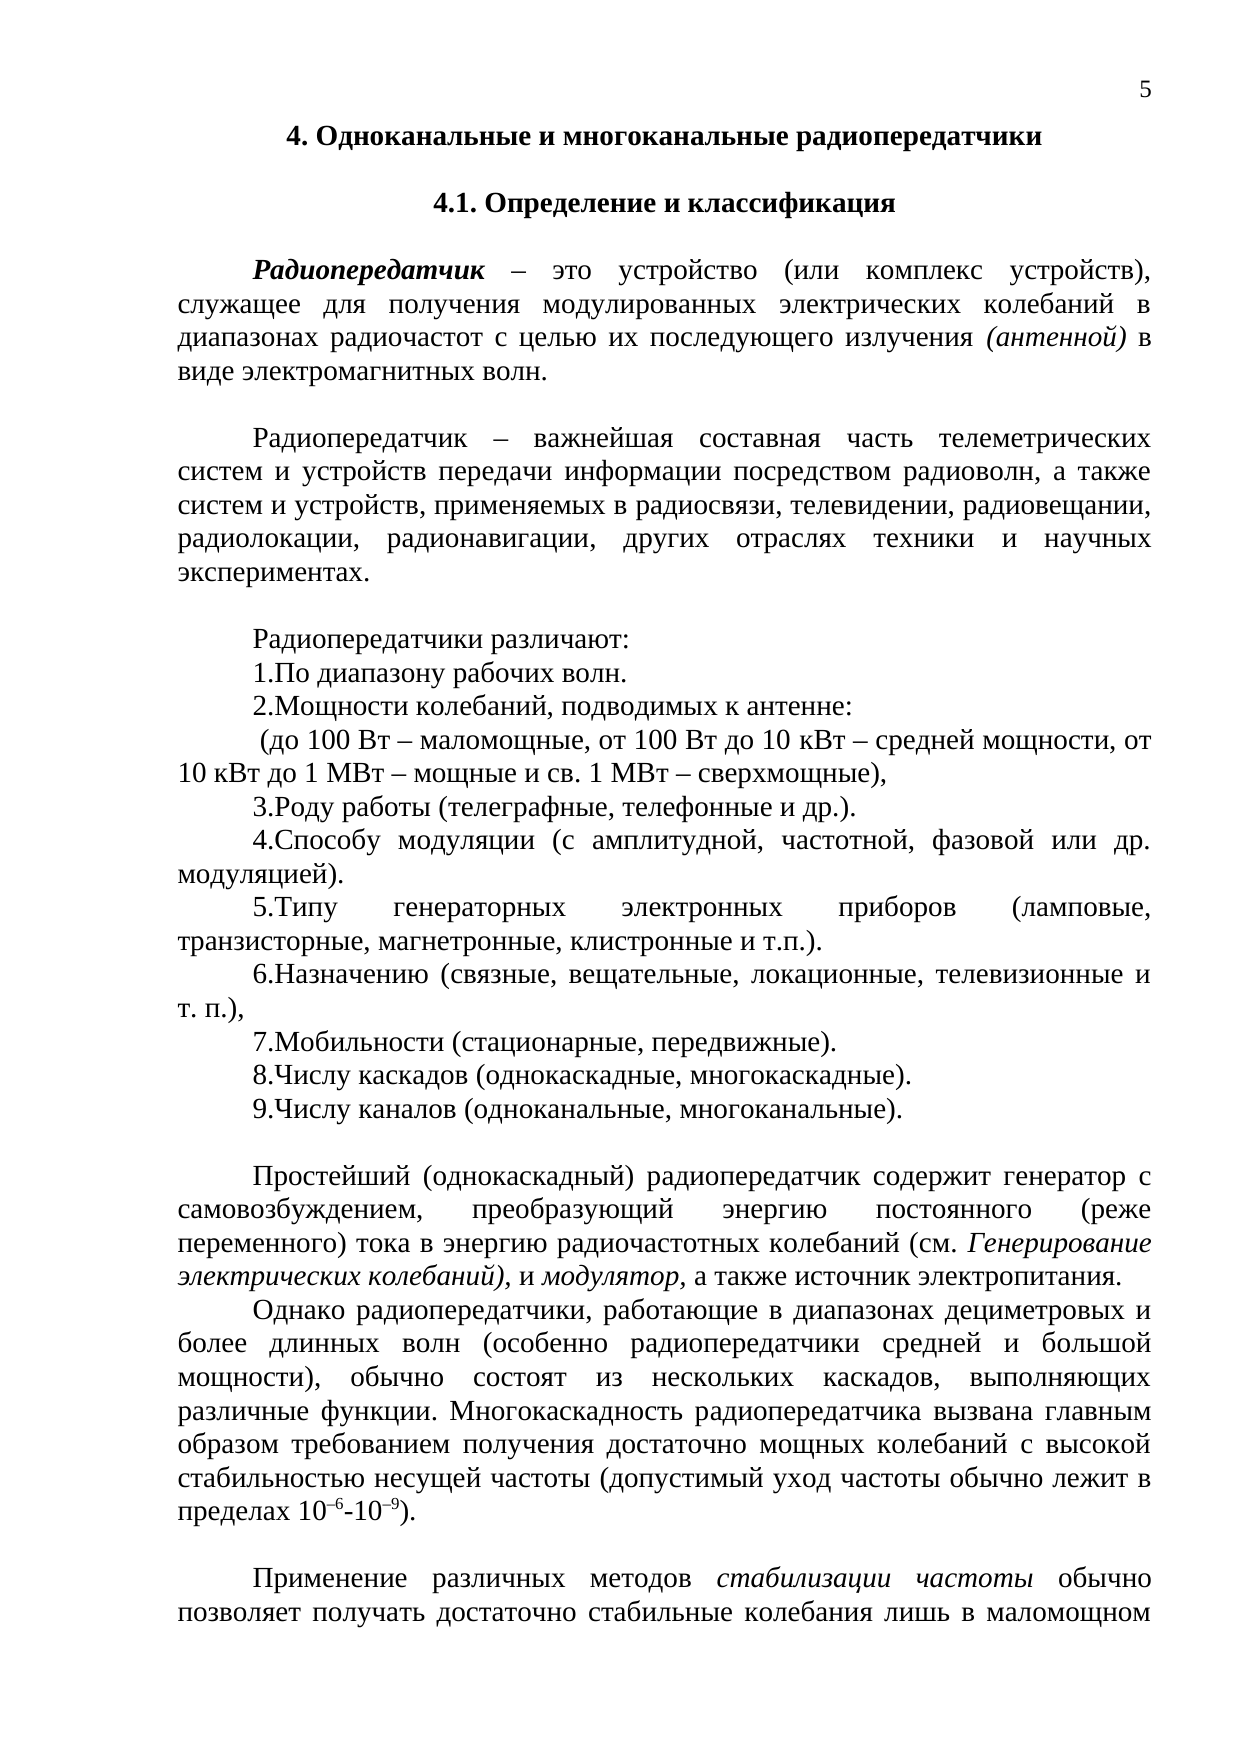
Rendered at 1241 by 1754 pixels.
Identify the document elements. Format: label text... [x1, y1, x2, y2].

text 4.1. Определение и классификация [177, 185, 1152, 219]
text 8.Числу каскадов (однокаскадные, многокаскадные). [177, 1057, 1152, 1091]
text 7.Мобильности (стационарные, передвижные). [177, 1024, 1152, 1057]
text 3.Роду работы (телеграфные, телефонные и др.). [177, 789, 1152, 822]
text 5.Типу генераторных электронных приборов (ламповые, транзисторные, магнетронные, клистронные и т.п.). [177, 889, 1152, 957]
text 4.Способу модуляции (с амплитудной, частотной, фазовой или др. модуляцией). [177, 822, 1152, 889]
text 1.По диапазону рабочих волн. [177, 655, 1152, 688]
text (до 100 Вт – маломощные, от 100 Вт до 10 кВт – средней мощности, от 10 кВт до 1 МВт – мощные и св. 1 МВт – сверхмощные), [177, 722, 1152, 789]
text 2.Мощности колебаний, подводимых к антенне: [177, 688, 1152, 722]
text Радиопередатчик – это устройство (или комплекс устройств), служащее для получения модулированных электрических колебаний в диапазонах радиочастот с целью их последующего излучения (антенной) в виде электромагнитных волн. [177, 252, 1152, 386]
text 6.Назначению (связные, вещательные, локационные, телевизионные и т. п.), [177, 957, 1152, 1024]
text Радиопередатчик – важнейшая составная часть телеметрических систем и устройств передачи информации посредством радиоволн, а также систем и устройств, применяемых в радиосвязи, телевидении, радиовещании, радиолокации, радионавигации, других отраслях техники и научных экспериментах. [177, 420, 1152, 588]
text Простейший (однокаскадный) радиопередатчик содержит генератор с самовозбуждением, преобразующий энергию постоянного (реже переменного) тока в энергию радиочастотных колебаний (см. Генерирование электрических колебаний), и модулятор, а также источник электропитания. [177, 1158, 1152, 1292]
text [177, 1560, 1152, 1627]
text 9.Числу каналов (одноканальные, многоканальные). [177, 1091, 1152, 1124]
text Радиопередатчики различают: [177, 621, 1152, 655]
text 4. Одноканальные и многоканальные радиопередатчики [177, 118, 1152, 152]
text Однако радиопередатчики, работающие в диапазонах дециметровых и более длинных волн (особенно радиопередатчики средней и большой мощности), обычно состоят из нескольких каскадов, выполняющих различные функции. Многокаскадность радиопередатчика вызвана главным образом требованием получения достаточно мощных колебаний с высокой стабильностью несущей частоты (допустимый уход частоты обычно лежит в пределах 10–6-10–9). [177, 1292, 1152, 1527]
